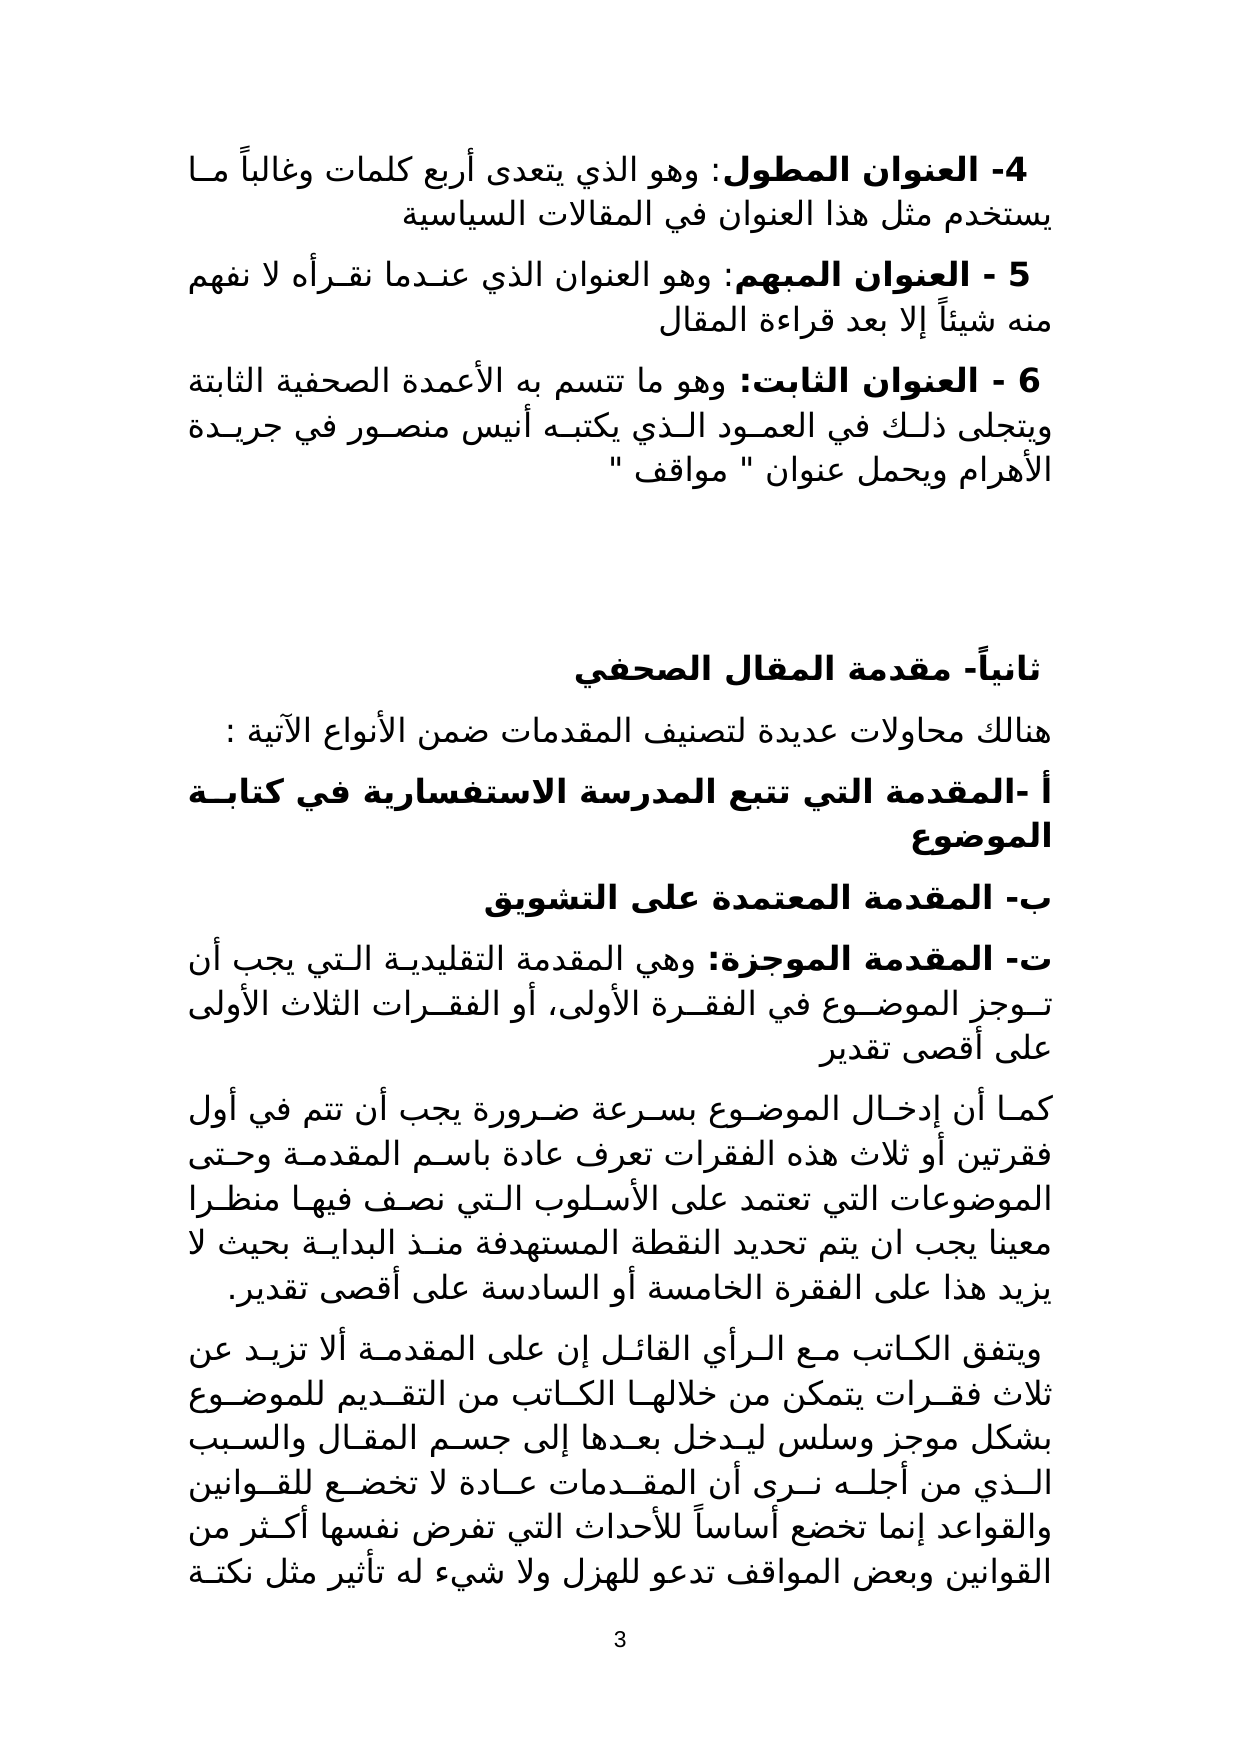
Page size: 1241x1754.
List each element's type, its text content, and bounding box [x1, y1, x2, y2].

text هنالك محاولات عديدة لتصنيف المقدمات ضمن الأنواع الآتية : [187, 711, 1053, 750]
text ت- المقدمة الموجزة: وهي المقدمة التقليدية التي يجب أن توجز الموضوع في الفقرة الأولى، أو الفقرات الثلاث الأولى على أقصى تقدير [187, 939, 1053, 1067]
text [187, 1329, 1053, 1591]
text ب- المقدمة المعتمدة على التشويق [187, 878, 1053, 917]
text 5 - العنوان المبهم: وهو العنوان الذي عندما نقرأه لا نفهم منه شيئاً إلا بعد قراءة المقال [187, 256, 1053, 339]
text أ -المقدمة التي تتبع المدرسة الاستفسارية في كتابة الموضوع [187, 772, 1053, 856]
text ثانياً- مقدمة المقال الصحفي [187, 650, 1053, 689]
text 4- العنوان المطول: وهو الذي يتعدى أربع كلمات وغالباً ما يستخدم مثل هذا العنوان في المقالات السياسية [187, 150, 1053, 233]
text 6 - العنوان الثابت: وهو ما تتسم به الأعمدة الصحفية الثابتة ويتجلى ذلك في العمود الذي يكتبه أنيس منصور في جريدة الأهرام ويحمل عنوان " مواقف " [187, 362, 1053, 490]
text كما أن إدخال الموضوع بسرعة ضرورة يجب أن تتم في أول فقرتين أو ثلاث هذه الفقرات تعرف عادة باسم المقدمة وحتى الموضوعات التي تعتمد على الأسلوب التي نصف فيها منظرا معينا يجب ان يتم تحديد النقطة المستهدفة منذ البداية بحيث لا يزيد هذا على الفقرة الخامسة أو السادسة على أقصى تقدير. [187, 1090, 1053, 1307]
